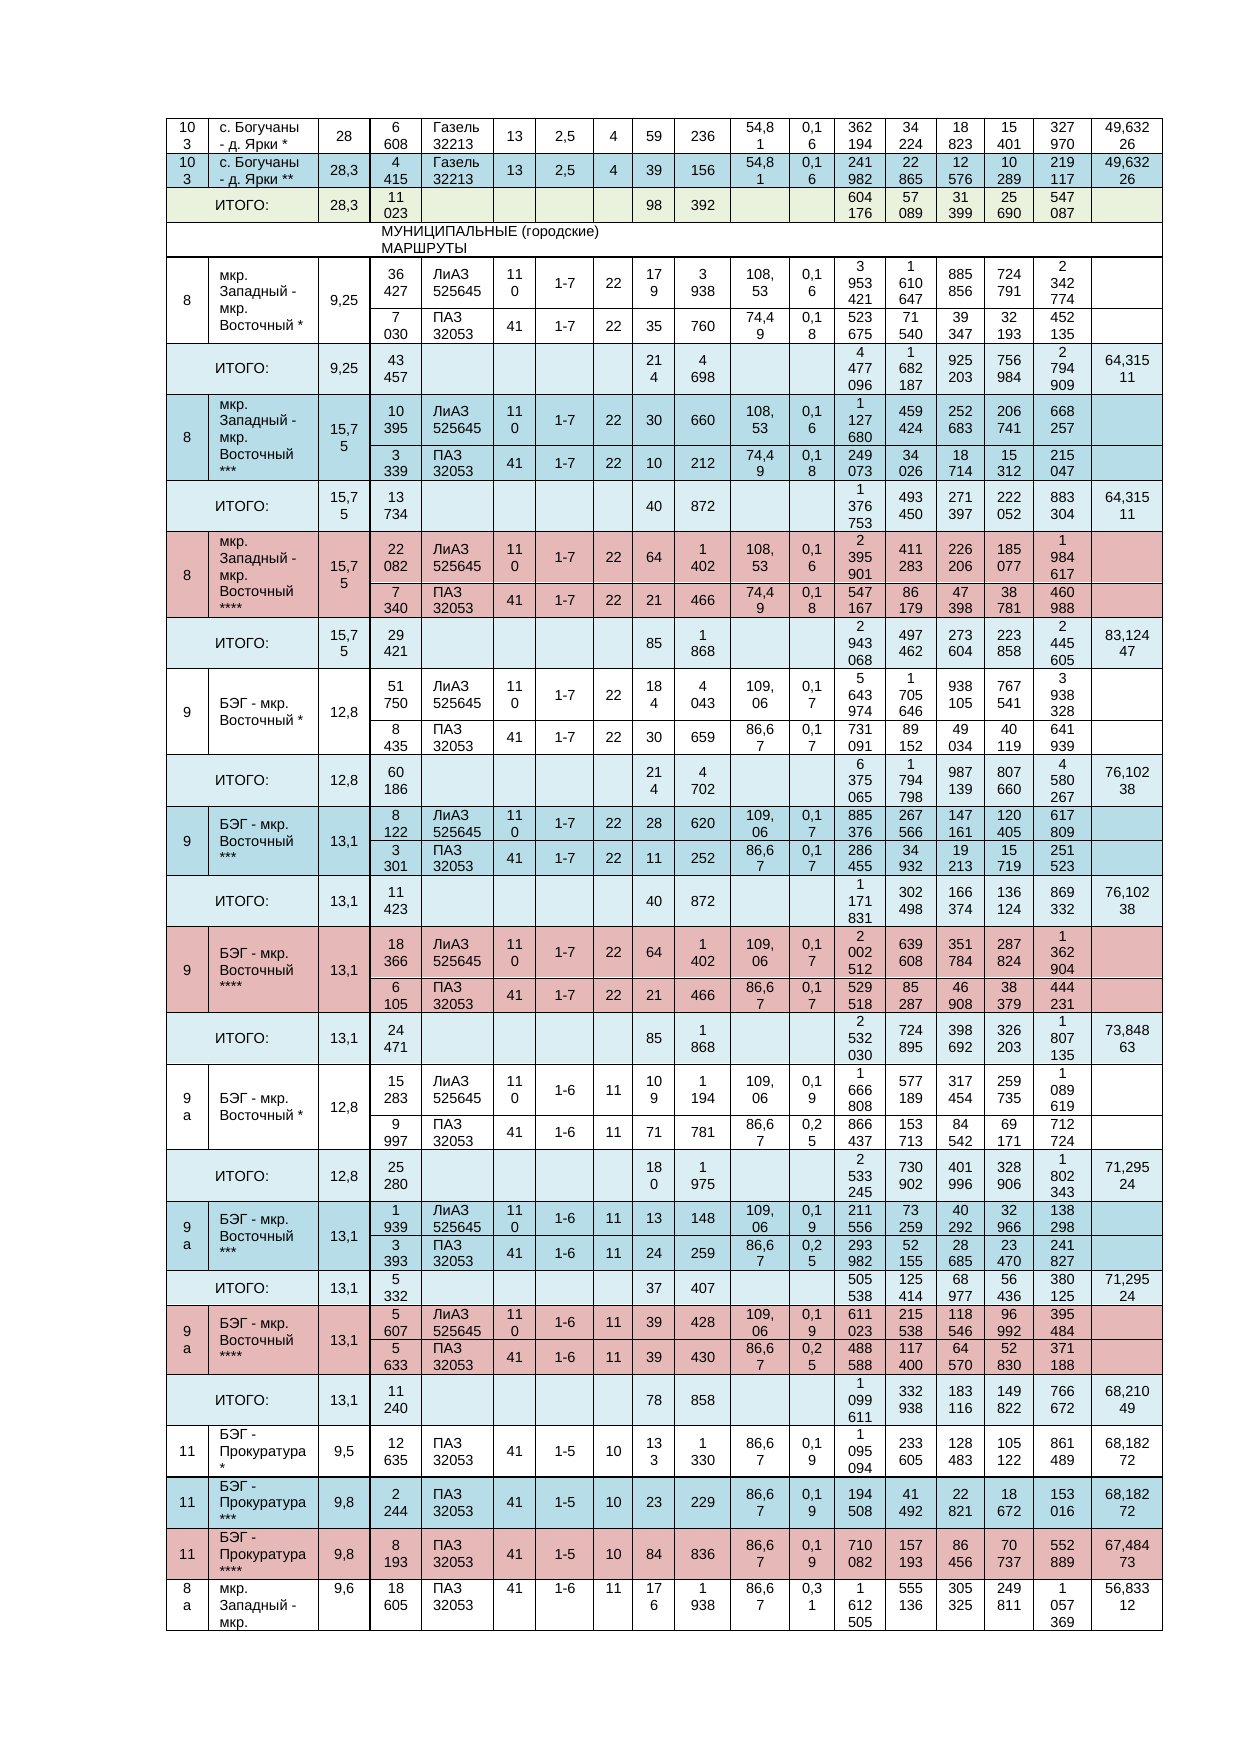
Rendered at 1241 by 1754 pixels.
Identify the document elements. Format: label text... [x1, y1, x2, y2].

table_cell 552 889 [1034, 1529, 1091, 1579]
table_cell 249 811 [985, 1580, 1033, 1630]
table_cell 0,19 [790, 1529, 834, 1579]
table_cell [422, 1375, 493, 1425]
table_cell 86,67 [731, 1236, 789, 1270]
table_cell [422, 344, 493, 394]
table_cell 3 938 [675, 258, 730, 308]
table_cell 22 [594, 309, 632, 342]
table_cell [536, 344, 593, 394]
table_cell 9 [167, 807, 208, 875]
table_cell 1-7 [536, 309, 593, 342]
table_cell 138 298 [1034, 1202, 1091, 1235]
table_cell 1 938 [675, 1580, 730, 1630]
table_cell 153 016 [1034, 1478, 1091, 1528]
table_cell [594, 755, 632, 806]
table_cell 215 047 [1034, 446, 1091, 480]
table_cell [594, 1150, 632, 1201]
table_cell 1 610 647 [886, 258, 936, 308]
table_cell 3 301 [371, 841, 421, 875]
table_cell 52 830 [985, 1340, 1033, 1374]
table_cell 620 [675, 807, 730, 840]
table_cell 1-6 [536, 1116, 593, 1149]
table_cell 444 231 [1034, 979, 1091, 1012]
table_cell 327 970 [1034, 119, 1091, 153]
table_cell 39 [633, 1306, 674, 1339]
table_cell 13 [633, 1202, 674, 1235]
table_cell 1 099 611 [835, 1375, 885, 1425]
table_cell 41 [494, 1340, 535, 1374]
table_cell 179 [633, 258, 674, 308]
table_cell 11 [167, 1426, 208, 1476]
table_cell 0,31 [790, 1580, 834, 1630]
table_cell 110 [494, 258, 535, 308]
table_cell 13,1 [319, 876, 369, 926]
table_cell [731, 344, 789, 394]
table_cell 730 902 [886, 1150, 936, 1201]
table_cell 4 043 [675, 669, 730, 720]
table_cell 222 052 [985, 481, 1033, 531]
table_cell 39 347 [937, 309, 984, 342]
table_cell 11 [594, 1065, 632, 1115]
table_cell 98 [633, 188, 674, 222]
table_cell 74,49 [731, 446, 789, 480]
table_cell 34 224 [886, 119, 936, 153]
table_cell 89 152 [886, 721, 936, 754]
table_cell [1092, 188, 1162, 222]
table_cell [1092, 841, 1162, 875]
table_cell 1 984 617 [1034, 532, 1091, 582]
table_cell 0,25 [790, 1236, 834, 1270]
table_cell 120 405 [985, 807, 1033, 840]
table_cell 8 [167, 258, 208, 342]
table_cell 47 398 [937, 584, 984, 617]
table_cell [1092, 1340, 1162, 1374]
table_cell 4 415 [371, 154, 421, 187]
table_cell 710 082 [835, 1529, 885, 1579]
table_cell 1 362 904 [1034, 927, 1091, 977]
table_cell 24 471 [371, 1013, 421, 1063]
table_cell 9,25 [319, 344, 369, 394]
table_cell 180 [633, 1150, 674, 1201]
table_cell 86,67 [731, 1426, 789, 1476]
table_cell 86,67 [731, 1580, 789, 1630]
table_cell 64,31511 [1092, 481, 1162, 531]
table_cell 371 188 [1034, 1340, 1091, 1374]
table_cell 22 [594, 395, 632, 445]
table_cell 2 943 068 [835, 618, 885, 668]
table_cell 1-7 [536, 841, 593, 875]
table_cell 0,16 [790, 258, 834, 308]
table_cell 2 445 605 [1034, 618, 1091, 668]
table_cell [1092, 532, 1162, 582]
table_cell 73 259 [886, 1202, 936, 1235]
table_cell 1 376 753 [835, 481, 885, 531]
table_cell [731, 1375, 789, 1425]
table_cell [422, 481, 493, 531]
table_cell [1092, 1202, 1162, 1235]
table_cell 85 [633, 618, 674, 668]
table_cell [790, 755, 834, 806]
table_cell [731, 1150, 789, 1201]
table_cell [494, 481, 535, 531]
table_cell 1 330 [675, 1426, 730, 1476]
table_cell 9 а [167, 1065, 208, 1149]
table_cell ПАЗ 32053 [422, 446, 493, 480]
table_cell 11 [594, 1202, 632, 1235]
table_cell 31 399 [937, 188, 984, 222]
table_cell ИТОГО: [167, 1271, 318, 1304]
table_cell 241 827 [1034, 1236, 1091, 1270]
table_cell 3 953 421 [835, 258, 885, 308]
table_cell 28 [319, 119, 369, 153]
table_cell 1-7 [536, 532, 593, 582]
table_cell 351 784 [937, 927, 984, 977]
table_cell 1 939 [371, 1202, 421, 1235]
table_cell ПАЗ 32053 [422, 979, 493, 1012]
table_cell ПАЗ 32053 [422, 1340, 493, 1374]
table_cell [985, 223, 1033, 256]
table_cell [1092, 721, 1162, 754]
table_cell 328 906 [985, 1150, 1033, 1201]
table_cell Газель 32213 [422, 119, 493, 153]
table_cell 0,17 [790, 841, 834, 875]
table_cell [594, 1271, 632, 1304]
table_cell 9 а [167, 1306, 208, 1374]
table_cell 12 635 [371, 1426, 421, 1476]
table_cell 15,75 [319, 481, 369, 531]
table_cell 9,8 [319, 1478, 369, 1528]
table_cell 211 556 [835, 1202, 885, 1235]
table_cell 9,6 [319, 1580, 369, 1630]
table_cell 259 [675, 1236, 730, 1270]
table_cell 766 672 [1034, 1375, 1091, 1425]
table_cell ИТОГО: [167, 618, 318, 668]
table_cell 305 325 [937, 1580, 984, 1630]
table_cell [494, 876, 535, 926]
table_cell 883 304 [1034, 481, 1091, 531]
table_cell 49,63226 [1092, 119, 1162, 153]
table_cell 460 988 [1034, 584, 1091, 617]
table_cell 4 698 [675, 344, 730, 394]
table_cell 15 719 [985, 841, 1033, 875]
table_cell 34 026 [886, 446, 936, 480]
table_cell 1-6 [536, 1236, 593, 1270]
table_cell [536, 188, 593, 222]
table_cell ЛиАЗ 525645 [422, 395, 493, 445]
table_cell 11 [594, 1306, 632, 1339]
table_cell 185 077 [985, 532, 1033, 582]
table_cell 15,75 [319, 532, 369, 617]
table_cell 0,16 [790, 119, 834, 153]
table_cell 76,10238 [1092, 755, 1162, 806]
table_cell 317 454 [937, 1065, 984, 1115]
table_cell 28 [633, 807, 674, 840]
table_cell 11 023 [371, 188, 421, 222]
table_cell с. Богучаны - д. Ярки ** [209, 154, 318, 187]
table_cell 4 [594, 154, 632, 187]
table_cell [494, 1375, 535, 1425]
table_cell 110 [494, 1202, 535, 1235]
table_cell 86,67 [731, 1478, 789, 1528]
table_cell 39 [633, 1340, 674, 1374]
table_cell 12,8 [319, 755, 369, 806]
table_cell ЛиАЗ 525645 [422, 1306, 493, 1339]
table_cell 157 193 [886, 1529, 936, 1579]
table_cell 1 171 831 [835, 876, 885, 926]
table_cell 64 570 [937, 1340, 984, 1374]
table_cell 659 [675, 721, 730, 754]
table_cell [731, 481, 789, 531]
table_cell БЭГ - мкр. Восточный *** [209, 807, 318, 875]
table_cell 214 [633, 755, 674, 806]
table_cell 52 155 [886, 1236, 936, 1270]
table_cell 724 895 [886, 1013, 936, 1063]
table_cell 18 366 [371, 927, 421, 977]
table_cell [536, 755, 593, 806]
table_cell 547 167 [835, 584, 885, 617]
table_cell 712 724 [1034, 1116, 1091, 1149]
table_cell 987 139 [937, 755, 984, 806]
table_cell БЭГ - мкр. Восточный * [209, 1065, 318, 1149]
table_cell [731, 755, 789, 806]
table_cell 249 073 [835, 446, 885, 480]
table_cell 110 [494, 669, 535, 720]
table_cell 125 414 [886, 1271, 936, 1304]
table_cell с. Богучаны - д. Ярки * [209, 119, 318, 153]
table_cell 13 [494, 119, 535, 153]
table_cell 9 [167, 927, 208, 1012]
table_cell 29 421 [371, 618, 421, 668]
table_cell ЛиАЗ 525645 [422, 927, 493, 977]
table_cell 0,17 [790, 979, 834, 1012]
table_cell 11 240 [371, 1375, 421, 1425]
table_cell 22 [594, 807, 632, 840]
table_cell 1 975 [675, 1150, 730, 1201]
table_cell 54,81 [731, 119, 789, 153]
table_cell 71,29524 [1092, 1271, 1162, 1304]
table_cell 1-7 [536, 584, 593, 617]
table_cell 67,48473 [1092, 1529, 1162, 1579]
table_cell 1-7 [536, 807, 593, 840]
table_cell ИТОГО: [167, 344, 318, 394]
table_cell 9,5 [319, 1426, 369, 1476]
table_cell 86,67 [731, 841, 789, 875]
table_cell мкр. Западный - мкр. Восточный *** [209, 395, 318, 480]
table_cell 13,1 [319, 927, 369, 1012]
table_cell 41 [494, 1478, 535, 1528]
table_cell мкр. Западный - мкр. Восточный **** [209, 532, 318, 617]
table_cell [208, 223, 318, 256]
table_cell ЛиАЗ 525645 [422, 669, 493, 720]
table_cell [422, 618, 493, 668]
table_cell ПАЗ 32053 [422, 721, 493, 754]
table_cell 71,29524 [1092, 1150, 1162, 1201]
table_cell 1-6 [536, 1306, 593, 1339]
table_cell 1 194 [675, 1065, 730, 1115]
table_cell 466 [675, 979, 730, 1012]
table_cell 15 401 [985, 119, 1033, 153]
table_cell [422, 755, 493, 806]
table_cell 41 [494, 584, 535, 617]
table_cell 74,49 [731, 309, 789, 342]
table_cell 10 [594, 1426, 632, 1476]
table_cell [494, 344, 535, 394]
table_cell 153 713 [886, 1116, 936, 1149]
table_cell 41 [494, 979, 535, 1012]
table_cell 2 395 901 [835, 532, 885, 582]
table_cell ЛиАЗ 525645 [422, 1065, 493, 1115]
table_cell 13,1 [319, 1202, 369, 1270]
table_cell 35 [633, 309, 674, 342]
table_cell 1 402 [675, 532, 730, 582]
table_cell 267 566 [886, 807, 936, 840]
table_cell 86 179 [886, 584, 936, 617]
table_cell 43 457 [371, 344, 421, 394]
table_cell 22 [594, 669, 632, 720]
table_cell 41 [494, 841, 535, 875]
table_cell 7 030 [371, 309, 421, 342]
table_cell БЭГ - Прокуратура **** [209, 1529, 318, 1579]
table_cell 166 374 [937, 876, 984, 926]
table_cell 51 750 [371, 669, 421, 720]
table_cell 505 538 [835, 1271, 885, 1304]
table_cell [731, 1271, 789, 1304]
table_cell [422, 1150, 493, 1201]
table_cell 22 [594, 841, 632, 875]
table_cell Газель 32213 [422, 154, 493, 187]
table_cell 2 532 030 [835, 1013, 885, 1063]
table_cell 49,63226 [1092, 154, 1162, 187]
table_cell 252 683 [937, 395, 984, 445]
table_cell 110 [494, 927, 535, 977]
table_cell 1 794 798 [886, 755, 936, 806]
table_cell 9,8 [319, 1529, 369, 1579]
table_cell 4 [594, 119, 632, 153]
table_cell 176 [633, 1580, 674, 1630]
table_cell [594, 1375, 632, 1425]
table_cell 2,5 [536, 119, 593, 153]
table_cell 2 533 245 [835, 1150, 885, 1201]
table_cell [633, 223, 675, 256]
table_cell [790, 188, 834, 222]
table_cell 0,19 [790, 1478, 834, 1528]
table_cell ИТОГО: [167, 1150, 318, 1201]
table_cell 252 [675, 841, 730, 875]
table_cell 64 [633, 532, 674, 582]
table_cell БЭГ - мкр. Восточный **** [209, 1306, 318, 1374]
table_cell 2 244 [371, 1478, 421, 1528]
table_cell 885 376 [835, 807, 885, 840]
table_cell 1-5 [536, 1529, 593, 1579]
table_cell 872 [675, 876, 730, 926]
table_cell 103 [167, 119, 208, 153]
table_cell 108,53 [731, 258, 789, 308]
table_cell ПАЗ 32053 [422, 1580, 493, 1630]
table_cell 71 540 [886, 309, 936, 342]
table_cell 7 340 [371, 584, 421, 617]
table_cell 925 203 [937, 344, 984, 394]
table_cell [494, 1013, 535, 1063]
table_cell 194 508 [835, 1478, 885, 1528]
table_cell 64 [633, 927, 674, 977]
table_cell 40 119 [985, 721, 1033, 754]
table_cell 604 176 [835, 188, 885, 222]
table_cell 105 122 [985, 1426, 1033, 1476]
table_cell 0,18 [790, 309, 834, 342]
table_cell 28,3 [319, 188, 369, 222]
table_cell 21 [633, 979, 674, 1012]
table_cell ИТОГО: [167, 1013, 318, 1063]
table_cell 22 082 [371, 532, 421, 582]
table_cell ЛиАЗ 525645 [422, 532, 493, 582]
table_cell 0,25 [790, 1116, 834, 1149]
table_cell 148 [675, 1202, 730, 1235]
table_cell 302 498 [886, 876, 936, 926]
table_cell 38 379 [985, 979, 1033, 1012]
table_cell 74,49 [731, 584, 789, 617]
table_cell 10 395 [371, 395, 421, 445]
table_cell ЛиАЗ 525645 [422, 258, 493, 308]
table_cell [1092, 1306, 1162, 1339]
table_cell [1092, 223, 1162, 256]
table_cell [494, 1271, 535, 1304]
table_cell 149 822 [985, 1375, 1033, 1425]
table_cell 1 807 135 [1034, 1013, 1091, 1063]
table_cell 49 034 [937, 721, 984, 754]
table_cell 2,5 [536, 154, 593, 187]
table_cell 4 702 [675, 755, 730, 806]
table_cell 12,8 [319, 1150, 369, 1201]
table_cell 28 685 [937, 1236, 984, 1270]
table_cell 0,17 [790, 927, 834, 977]
table_cell 4 580 267 [1034, 755, 1091, 806]
table_cell [536, 1271, 593, 1304]
table_cell 109,06 [731, 1065, 789, 1115]
table_cell 38 781 [985, 584, 1033, 617]
table_cell 215 538 [886, 1306, 936, 1339]
table_cell 13,1 [319, 1306, 369, 1374]
table_cell 71 [633, 1116, 674, 1149]
table_cell мкр. Западный - мкр. Восточный * [209, 258, 318, 342]
table_cell 22 [594, 532, 632, 582]
table_cell 0,18 [790, 446, 834, 480]
table_cell ИТОГО: [167, 755, 318, 806]
table_cell 1-7 [536, 258, 593, 308]
table_cell 869 332 [1034, 876, 1091, 926]
table_cell 885 856 [937, 258, 984, 308]
table_cell 64,31511 [1092, 344, 1162, 394]
table_cell 84 542 [937, 1116, 984, 1149]
table_cell 411 283 [886, 532, 936, 582]
table_cell 293 982 [835, 1236, 885, 1270]
table_cell 39 [633, 154, 674, 187]
table_cell 0,16 [790, 532, 834, 582]
table_cell 380 125 [1034, 1271, 1091, 1304]
table_cell ЛиАЗ 525645 [422, 807, 493, 840]
table_cell 236 [675, 119, 730, 153]
table_cell БЭГ - Прокуратура *** [209, 1478, 318, 1528]
table_cell [318, 223, 370, 256]
table_cell [731, 876, 789, 926]
table_cell 332 938 [886, 1375, 936, 1425]
table_cell ЛиАЗ 525645 [422, 1202, 493, 1235]
table_cell 11 [594, 1236, 632, 1270]
table_cell [594, 1013, 632, 1063]
table_cell 41 [494, 1580, 535, 1630]
table_cell [594, 344, 632, 394]
table_cell 13 734 [371, 481, 421, 531]
table_cell 577 189 [886, 1065, 936, 1115]
table_cell 11 [594, 1116, 632, 1149]
table_cell 861 489 [1034, 1426, 1091, 1476]
table_cell 86,67 [731, 1529, 789, 1579]
table_cell [422, 1271, 493, 1304]
table_cell 22 [594, 258, 632, 308]
table_cell 392 [675, 188, 730, 222]
table_cell 219 117 [1034, 154, 1091, 187]
table_cell 11 [167, 1478, 208, 1528]
table_cell 1-7 [536, 669, 593, 720]
table_cell 452 135 [1034, 309, 1091, 342]
table_cell 86,67 [731, 979, 789, 1012]
table_cell [1092, 1236, 1162, 1270]
table_cell 110 [494, 1306, 535, 1339]
table_cell 36 427 [371, 258, 421, 308]
table_cell ПАЗ 32053 [422, 1236, 493, 1270]
table_cell 407 [675, 1271, 730, 1304]
table_cell ПАЗ 32053 [422, 584, 493, 617]
table_cell 1-7 [536, 927, 593, 977]
table_cell 68,18272 [1092, 1478, 1162, 1528]
table_cell 395 484 [1034, 1306, 1091, 1339]
table_cell 488 588 [835, 1340, 885, 1374]
table_cell 668 257 [1034, 395, 1091, 445]
table_cell 32 966 [985, 1202, 1033, 1235]
table_cell 76,10238 [1092, 876, 1162, 926]
table_cell 760 [675, 309, 730, 342]
table_cell 78 [633, 1375, 674, 1425]
table_cell 110 [494, 532, 535, 582]
table_cell 56 436 [985, 1271, 1033, 1304]
table_cell 183 116 [937, 1375, 984, 1425]
table_cell 611 023 [835, 1306, 885, 1339]
table_cell 18 714 [937, 446, 984, 480]
table_cell 12 576 [937, 154, 984, 187]
table_cell 11 [167, 1529, 208, 1579]
table_cell 23 [633, 1478, 674, 1528]
table_cell 1 666 808 [835, 1065, 885, 1115]
table_cell 0,19 [790, 1202, 834, 1235]
table_cell 8 [167, 532, 208, 617]
table_cell 214 [633, 344, 674, 394]
table_cell [167, 223, 208, 256]
table_cell 233 605 [886, 1426, 936, 1476]
table_cell 0,16 [790, 395, 834, 445]
table_cell 1 612 505 [835, 1580, 885, 1630]
table_cell 86,67 [731, 721, 789, 754]
table_cell 756 984 [985, 344, 1033, 394]
table_cell 40 [633, 481, 674, 531]
table_cell 184 [633, 669, 674, 720]
table_cell 12,8 [319, 1065, 369, 1149]
table_cell 22 [594, 721, 632, 754]
table_cell [594, 618, 632, 668]
table_cell 1 868 [675, 1013, 730, 1063]
table_cell [422, 188, 493, 222]
table_cell 430 [675, 1340, 730, 1374]
table_cell БЭГ - мкр. Восточный *** [209, 1202, 318, 1270]
table_cell БЭГ - мкр. Восточный * [209, 669, 318, 754]
table_cell 41 [494, 1529, 535, 1579]
table_cell [731, 1013, 789, 1063]
table_cell 40 [633, 876, 674, 926]
table_cell 938 105 [937, 669, 984, 720]
table_cell [1092, 584, 1162, 617]
table_cell 1-7 [536, 395, 593, 445]
table_cell 1-6 [536, 1202, 593, 1235]
table_cell 109,06 [731, 927, 789, 977]
table_cell 836 [675, 1529, 730, 1579]
table_cell ИТОГО: [167, 1375, 318, 1425]
table_cell 3 938 328 [1034, 669, 1091, 720]
table_cell 25 280 [371, 1150, 421, 1201]
table_cell 15 283 [371, 1065, 421, 1115]
table_cell 2 002 512 [835, 927, 885, 977]
table_cell [790, 1271, 834, 1304]
table_cell ИТОГО: [167, 481, 318, 531]
table_cell [1092, 927, 1162, 977]
table_cell 156 [675, 154, 730, 187]
table_cell 1-7 [536, 721, 593, 754]
table_cell 8 [167, 395, 208, 480]
table_cell 41 492 [886, 1478, 936, 1528]
table_cell 86,67 [731, 1116, 789, 1149]
table_cell 273 604 [937, 618, 984, 668]
table_cell [790, 1013, 834, 1063]
table_cell 34 932 [886, 841, 936, 875]
table_cell 555 136 [886, 1580, 936, 1630]
table_cell [594, 481, 632, 531]
table_cell [1092, 1116, 1162, 1149]
table_cell 5 332 [371, 1271, 421, 1304]
table_cell [789, 223, 834, 256]
table_cell 229 [675, 1478, 730, 1528]
table_cell 147 161 [937, 807, 984, 840]
table_cell 9 а [167, 1202, 208, 1270]
table_cell 21 [633, 584, 674, 617]
table_cell 133 [633, 1426, 674, 1476]
table_cell 68 977 [937, 1271, 984, 1304]
table_cell 109 [633, 1065, 674, 1115]
table_cell 206 741 [985, 395, 1033, 445]
table_cell 0,19 [790, 1426, 834, 1476]
table_cell 24 [633, 1236, 674, 1270]
table_cell 523 675 [835, 309, 885, 342]
table_cell 22 [594, 927, 632, 977]
table_cell ИТОГО: [167, 876, 318, 926]
table_cell 54,81 [731, 154, 789, 187]
table_cell 251 523 [1034, 841, 1091, 875]
table_cell 1-6 [536, 1340, 593, 1374]
table_cell 68,18272 [1092, 1426, 1162, 1476]
table_cell ПАЗ 32053 [422, 1478, 493, 1528]
table_cell 41 [494, 1116, 535, 1149]
table_cell 86,67 [731, 1340, 789, 1374]
table_cell 12,8 [319, 669, 369, 754]
table_cell ПАЗ 32053 [422, 1529, 493, 1579]
table_cell [422, 876, 493, 926]
table_cell 641 939 [1034, 721, 1091, 754]
table_cell [1092, 258, 1162, 308]
table_cell 13 [494, 154, 535, 187]
table_cell 57 089 [886, 188, 936, 222]
table_cell [835, 223, 885, 256]
table_cell 69 171 [985, 1116, 1033, 1149]
table_cell 103 [167, 154, 208, 187]
table_cell [790, 876, 834, 926]
table_cell 86 456 [937, 1529, 984, 1579]
table_cell [790, 1150, 834, 1201]
table_cell [536, 876, 593, 926]
table_cell МУНИЦИПАЛЬНЫЕ (городские) МАРШРУТЫ [370, 223, 633, 256]
table_cell 3 393 [371, 1236, 421, 1270]
table_cell 8 435 [371, 721, 421, 754]
table_cell 15,75 [319, 395, 369, 480]
table_cell 8 193 [371, 1529, 421, 1579]
table_cell [1092, 309, 1162, 342]
table_cell 85 287 [886, 979, 936, 1012]
table_cell [494, 188, 535, 222]
table_cell 1 127 680 [835, 395, 885, 445]
table_cell 117 400 [886, 1340, 936, 1374]
table_cell 68,21049 [1092, 1375, 1162, 1425]
table_cell 466 [675, 584, 730, 617]
table_cell 85 [633, 1013, 674, 1063]
table_cell 1 682 187 [886, 344, 936, 394]
table_cell 866 437 [835, 1116, 885, 1149]
table_cell 459 424 [886, 395, 936, 445]
table_cell 660 [675, 395, 730, 445]
table_cell [536, 1013, 593, 1063]
table_cell 1-5 [536, 1478, 593, 1528]
table_cell 0,16 [790, 154, 834, 187]
table_cell [536, 618, 593, 668]
table_cell [731, 188, 789, 222]
table_cell 41 [494, 1236, 535, 1270]
table_cell 110 [494, 1065, 535, 1115]
table_cell 6 375 065 [835, 755, 885, 806]
table_cell 11 [594, 1580, 632, 1630]
table_cell 108,53 [731, 532, 789, 582]
table_cell 271 397 [937, 481, 984, 531]
table_cell 1-6 [536, 1580, 593, 1630]
table_cell 22 [594, 584, 632, 617]
table_cell 110 [494, 807, 535, 840]
table_cell 767 541 [985, 669, 1033, 720]
table_cell 807 660 [985, 755, 1033, 806]
table_cell [1092, 446, 1162, 480]
table_cell 18 823 [937, 119, 984, 153]
table_cell 259 735 [985, 1065, 1033, 1115]
table_cell 11 [633, 841, 674, 875]
table_cell 96 992 [985, 1306, 1033, 1339]
table_cell 15 312 [985, 446, 1033, 480]
table_cell 83,12447 [1092, 618, 1162, 668]
table_cell 109,06 [731, 1306, 789, 1339]
table_cell 6 105 [371, 979, 421, 1012]
table_cell 5 607 [371, 1306, 421, 1339]
table_cell 0,17 [790, 807, 834, 840]
table_cell [494, 755, 535, 806]
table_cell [209, 1580, 318, 1630]
table_cell 0,18 [790, 584, 834, 617]
table_cell 1-7 [536, 979, 593, 1012]
table_cell [885, 223, 936, 256]
table_cell 30 [633, 395, 674, 445]
table_cell [1033, 223, 1092, 256]
table_cell 639 608 [886, 927, 936, 977]
table_cell 1 095 094 [835, 1426, 885, 1476]
table_cell 30 [633, 721, 674, 754]
table_cell 872 [675, 481, 730, 531]
table_cell [790, 618, 834, 668]
table_cell 5 643 974 [835, 669, 885, 720]
table_cell [594, 188, 632, 222]
table_cell 0,19 [790, 1065, 834, 1115]
table_cell 0,25 [790, 1340, 834, 1374]
table_cell [1092, 807, 1162, 840]
table_cell 13,1 [319, 807, 369, 875]
table_cell [936, 223, 984, 256]
table_cell 0,17 [790, 721, 834, 754]
table_cell [494, 618, 535, 668]
table_cell 731 091 [835, 721, 885, 754]
table_cell 118 546 [937, 1306, 984, 1339]
table_cell 4 477 096 [835, 344, 885, 394]
table_cell 60 186 [371, 755, 421, 806]
table_cell [536, 1375, 593, 1425]
table_cell 398 692 [937, 1013, 984, 1063]
table_cell 19 213 [937, 841, 984, 875]
table_cell 73,84863 [1092, 1013, 1162, 1063]
table_cell ИТОГО: [167, 188, 318, 222]
table_cell 3 339 [371, 446, 421, 480]
table_cell 59 [633, 119, 674, 153]
table_cell 109,06 [731, 669, 789, 720]
table_cell 9,25 [319, 258, 369, 342]
table_cell 1-6 [536, 1065, 593, 1115]
table_cell 5 633 [371, 1340, 421, 1374]
table_cell 11 423 [371, 876, 421, 926]
table_cell 13,1 [319, 1013, 369, 1063]
table_cell 109,06 [731, 807, 789, 840]
table_cell 41 [494, 721, 535, 754]
table_cell 11 [594, 1340, 632, 1374]
table_cell 40 292 [937, 1202, 984, 1235]
table_cell 0,19 [790, 1306, 834, 1339]
table_cell ПАЗ 32053 [422, 1426, 493, 1476]
table_cell 110 [494, 395, 535, 445]
table_cell 136 124 [985, 876, 1033, 926]
table_cell БЭГ - мкр. Восточный **** [209, 927, 318, 1012]
table_cell 10 [633, 446, 674, 480]
table_cell 286 455 [835, 841, 885, 875]
table_cell 10 [594, 1478, 632, 1528]
table_cell 28,3 [319, 154, 369, 187]
table_cell 1 868 [675, 618, 730, 668]
table_cell 18 672 [985, 1478, 1033, 1528]
table_cell [422, 1013, 493, 1063]
table_cell 109,06 [731, 1202, 789, 1235]
table_cell 22 821 [937, 1478, 984, 1528]
table_cell ПАЗ 32053 [422, 309, 493, 342]
table_cell [731, 223, 789, 256]
table_cell 8 а [167, 1580, 208, 1630]
table_cell 13,1 [319, 1375, 369, 1425]
table_cell [536, 481, 593, 531]
table_cell 493 450 [886, 481, 936, 531]
table_cell 226 206 [937, 532, 984, 582]
table_cell 497 462 [886, 618, 936, 668]
table_cell [1092, 669, 1162, 720]
table_cell 37 [633, 1271, 674, 1304]
table_cell 128 483 [937, 1426, 984, 1476]
table_cell [536, 1150, 593, 1201]
table_cell [790, 344, 834, 394]
table_cell ПАЗ 32053 [422, 1116, 493, 1149]
table_cell 70 737 [985, 1529, 1033, 1579]
table_cell ПАЗ 32053 [422, 841, 493, 875]
table_cell 724 791 [985, 258, 1033, 308]
table_cell 13,1 [319, 1271, 369, 1304]
table_cell 9 [167, 669, 208, 754]
table_cell 15,75 [319, 618, 369, 668]
table_cell 2 794 909 [1034, 344, 1091, 394]
table_cell 10 289 [985, 154, 1033, 187]
table_cell [1092, 1065, 1162, 1115]
table_cell [494, 1150, 535, 1201]
table_cell 32 193 [985, 309, 1033, 342]
table_cell 529 518 [835, 979, 885, 1012]
table_cell [675, 223, 731, 256]
table_cell 1 089 619 [1034, 1065, 1091, 1115]
table_cell 46 908 [937, 979, 984, 1012]
table_cell 22 865 [886, 154, 936, 187]
table_cell 223 858 [985, 618, 1033, 668]
table_cell 25 690 [985, 188, 1033, 222]
table_cell 41 [494, 1426, 535, 1476]
table_cell 241 982 [835, 154, 885, 187]
table_cell 287 824 [985, 927, 1033, 977]
table_cell 8 122 [371, 807, 421, 840]
table_cell [594, 876, 632, 926]
table_cell 362 194 [835, 119, 885, 153]
table_cell 1 802 343 [1034, 1150, 1091, 1201]
table_cell 212 [675, 446, 730, 480]
table_cell БЭГ - Прокуратура * [209, 1426, 318, 1476]
table_cell [731, 618, 789, 668]
table_cell 84 [633, 1529, 674, 1579]
table_cell [790, 481, 834, 531]
table_cell 0,17 [790, 669, 834, 720]
table_cell 41 [494, 309, 535, 342]
table_cell 1 705 646 [886, 669, 936, 720]
table_cell 22 [594, 979, 632, 1012]
table_cell 23 470 [985, 1236, 1033, 1270]
table_cell 9 997 [371, 1116, 421, 1149]
table_cell 56,83312 [1092, 1580, 1162, 1630]
table_cell 10 [594, 1529, 632, 1579]
table_cell 41 [494, 446, 535, 480]
table_cell [1092, 979, 1162, 1012]
table_cell 6 608 [371, 119, 421, 153]
table_cell 2 342 774 [1034, 258, 1091, 308]
table_cell 108,53 [731, 395, 789, 445]
table_cell 1-7 [536, 446, 593, 480]
table_cell 1-5 [536, 1426, 593, 1476]
table_cell 858 [675, 1375, 730, 1425]
table_cell [1092, 395, 1162, 445]
table_cell 617 809 [1034, 807, 1091, 840]
table_cell 547 087 [1034, 188, 1091, 222]
table_cell 22 [594, 446, 632, 480]
table_cell 428 [675, 1306, 730, 1339]
table_cell [790, 1375, 834, 1425]
table_cell 326 203 [985, 1013, 1033, 1063]
table_cell 781 [675, 1116, 730, 1149]
table_cell 1 402 [675, 927, 730, 977]
table_cell 401 996 [937, 1150, 984, 1201]
table_cell 18 605 [371, 1580, 421, 1630]
table_cell 1 057 369 [1034, 1580, 1091, 1630]
